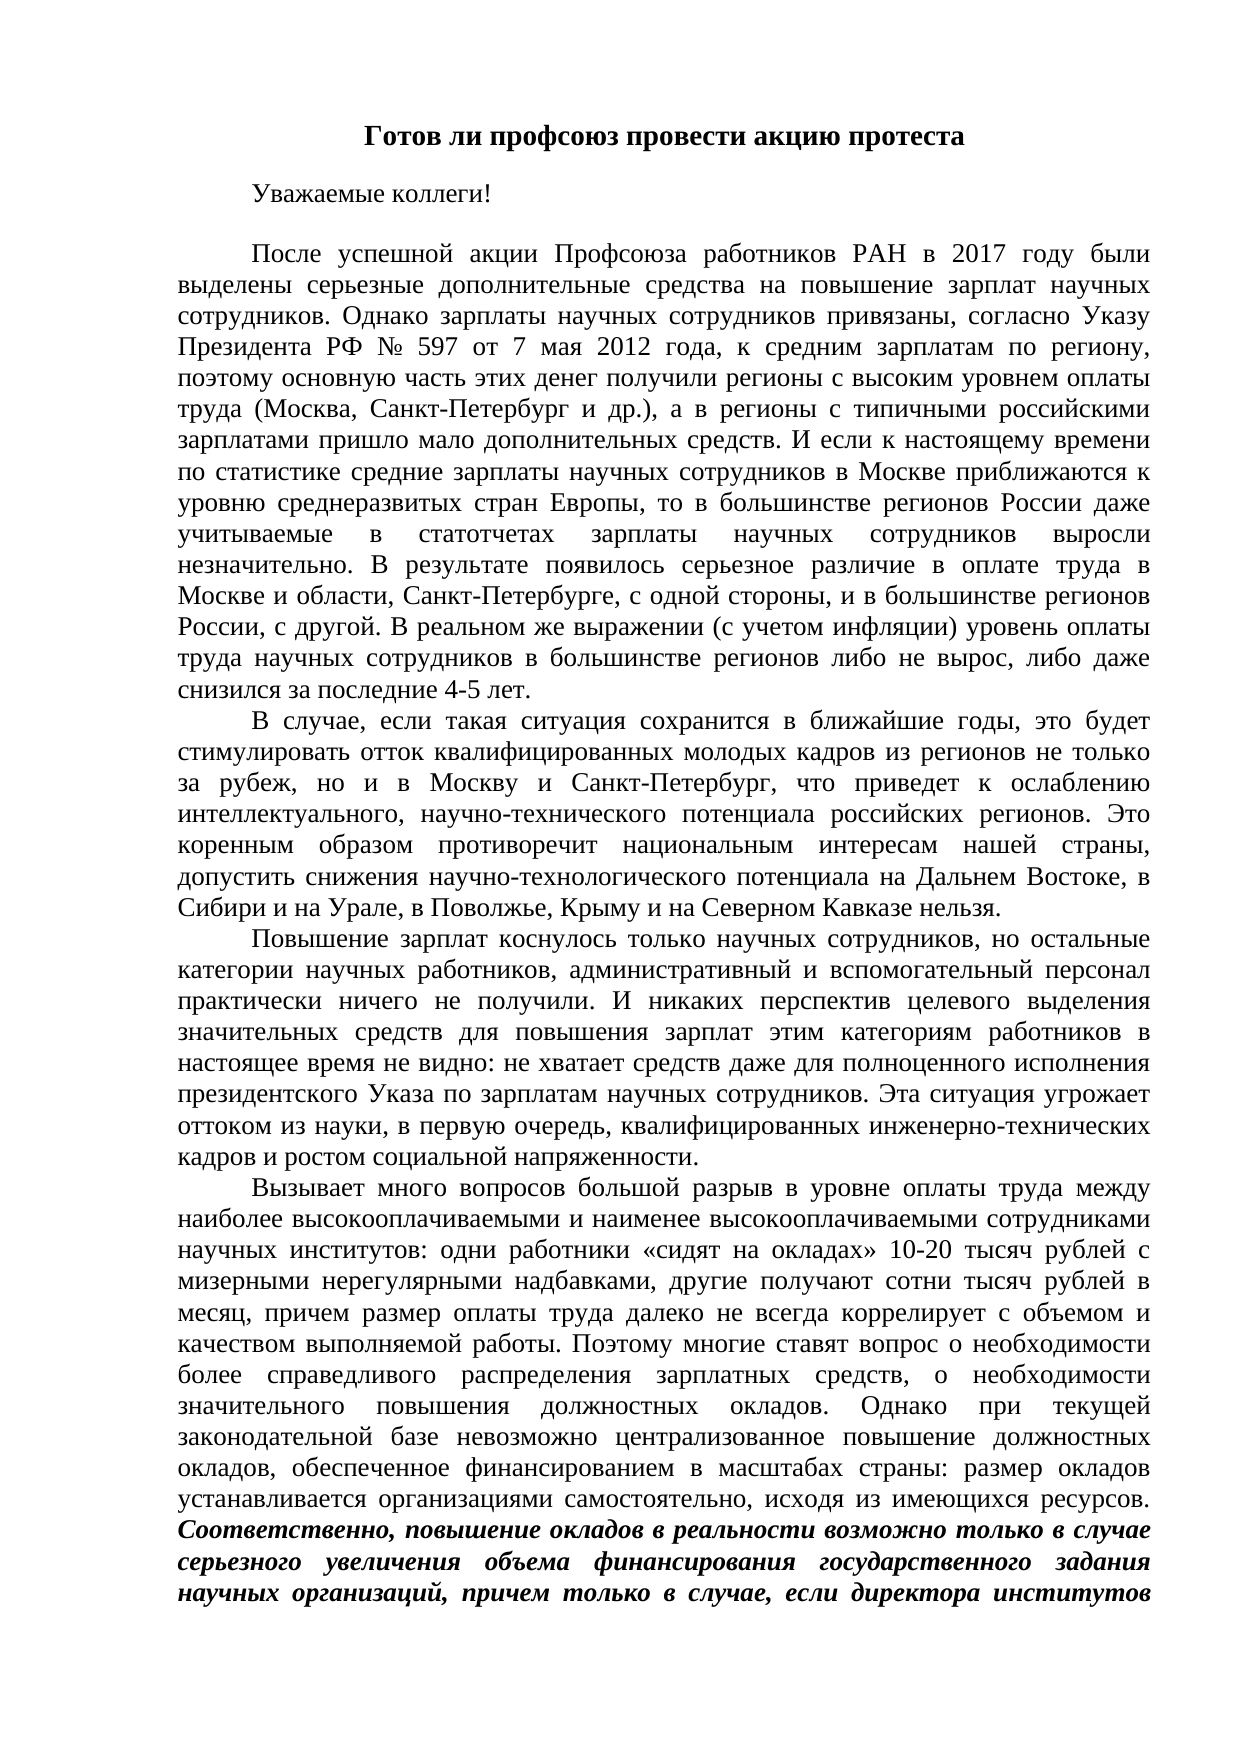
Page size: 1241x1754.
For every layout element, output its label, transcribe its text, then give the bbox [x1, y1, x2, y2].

text Уважаемые коллеги! [177, 177, 1152, 209]
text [177, 1171, 1152, 1607]
text В случае, если такая ситуация сохранится в ближайшие годы, это будет стимулировать отток квалифицированных молодых кадров из регионов не только за рубеж, но и в Москву и Санкт-Петербург, что приведет к ослаблению интеллектуального, научно-технического потенциала российских регионов. Это коренным образом противоречит национальным интересам нашей страны, допустить снижения научно-технологического потенциала на Дальнем Востоке, в Сибири и на Урале, в Поволжье, Крыму и на Северном Кавказе нельзя. [177, 704, 1152, 922]
text Готов ли профсоюз провести акцию протеста [177, 118, 1152, 152]
text После успешной акции Профсоюза работников РАН в 2017 году были выделены серьезные дополнительные средства на повышение зарплат научных сотрудников. Однако зарплаты научных сотрудников привязаны, согласно Указу Президента РФ № 597 от 7 мая 2012 года, к средним зарплатам по региону, поэтому основную часть этих денег получили регионы с высоким уровнем оплаты труда (Москва, Санкт-Петербург и др.), а в регионы с типичными российскими зарплатами пришло мало дополнительных средств. И если к настоящему времени по статистике средние зарплаты научных сотрудников в Москве приближаются к уровню среднеразвитых стран Европы, то в большинстве регионов России даже учитываемые в статотчетах зарплаты научных сотрудников выросли незначительно. В результате появилось серьезное различие в оплате труда в Москве и области, Санкт-Петербурге, с одной стороны, и в большинстве регионов России, с другой. В реальном же выражении (с учетом инфляции) уровень оплаты труда научных сотрудников в большинстве регионов либо не вырос, либо даже снизился за последние 4-5 лет. [177, 237, 1152, 704]
text Повышение зарплат коснулось только научных сотрудников, но остальные категории научных работников, административный и вспомогательный персонал практически ничего не получили. И никаких перспектив целевого выделения значительных средств для повышения зарплат этим категориям работников в настоящее время не видно: не хватает средств даже для полноценного исполнения президентского Указа по зарплатам научных сотрудников. Эта ситуация угрожает оттоком из науки, в первую очередь, квалифицированных инженерно-технических кадров и ростом социальной напряженности. [177, 922, 1152, 1171]
